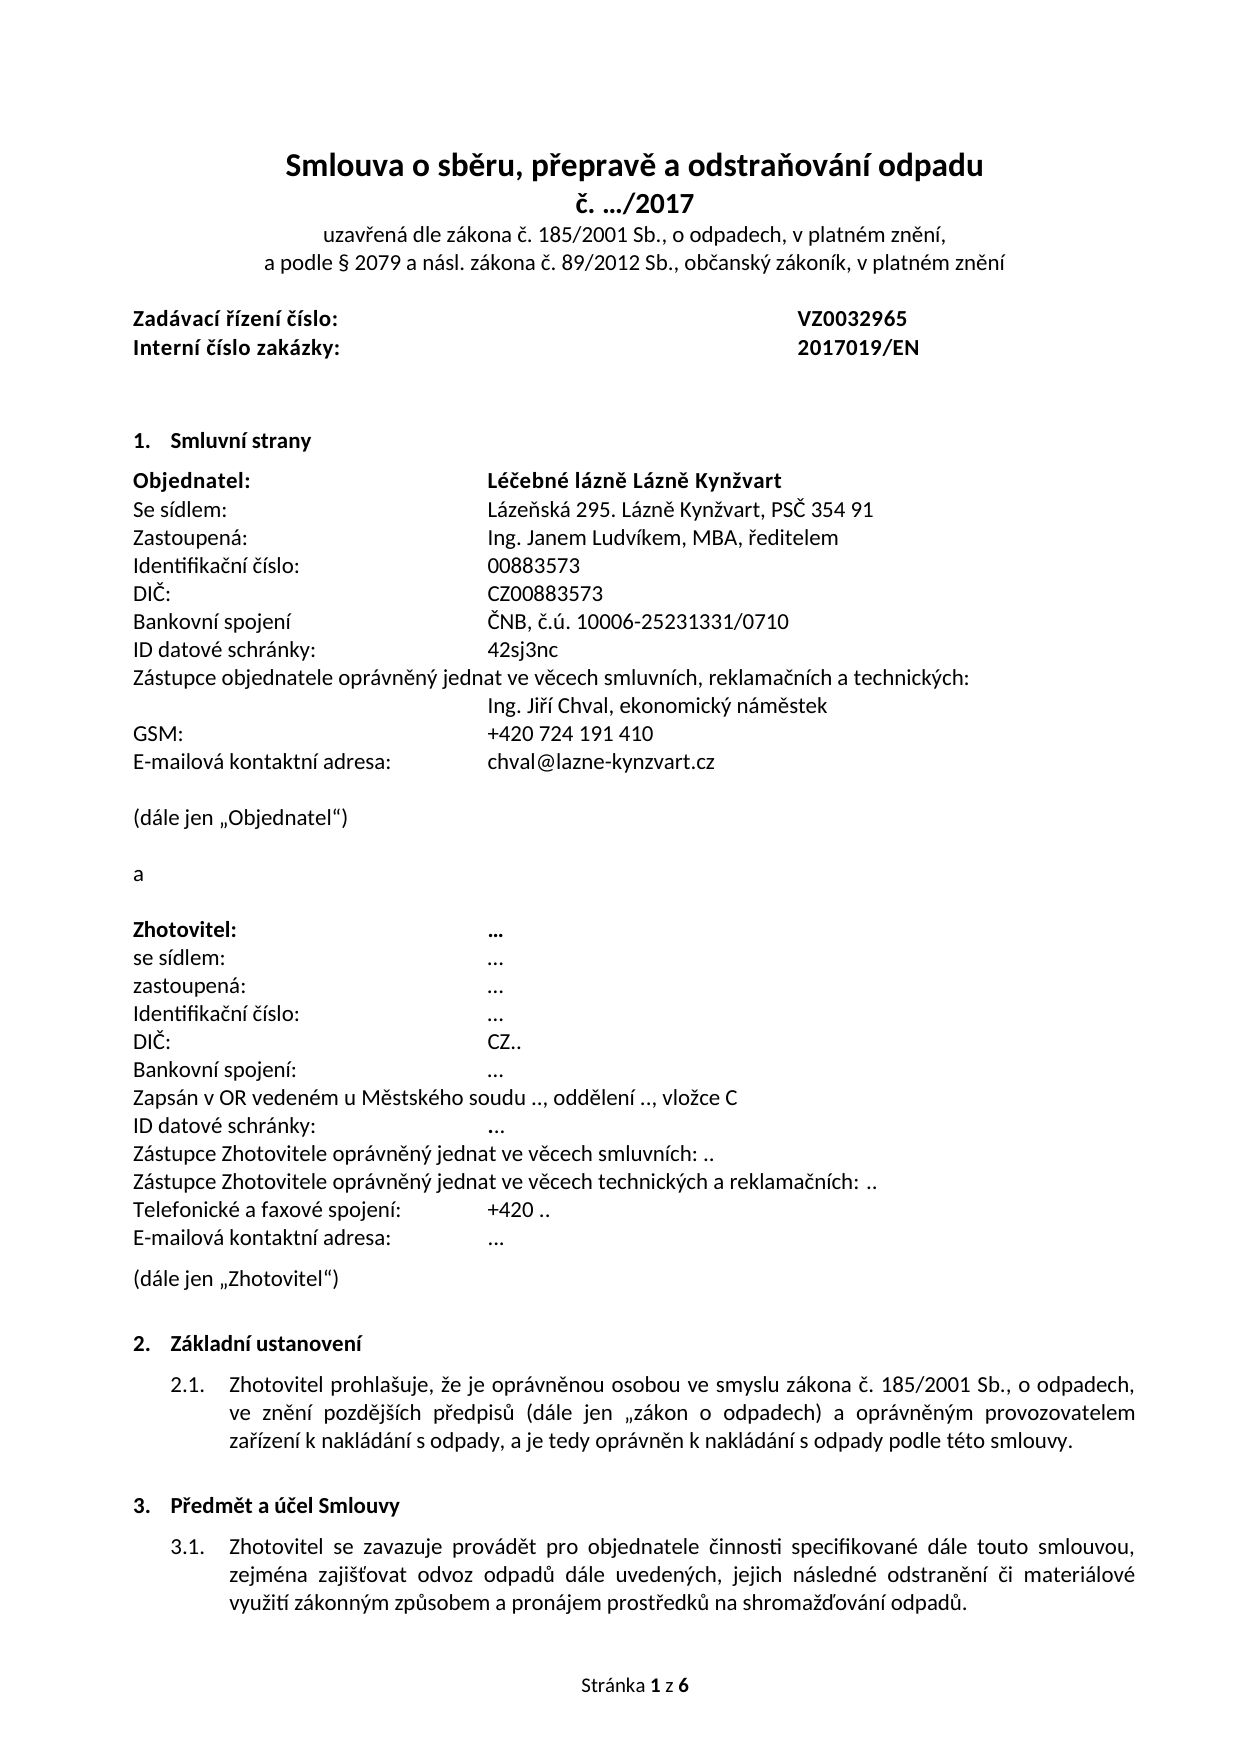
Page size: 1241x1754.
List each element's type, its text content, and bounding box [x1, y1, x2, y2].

text Základní ustanovení [133, 1329, 1137, 1357]
text Zhotovitel se zavazuje provádět pro objednatele činnosti specifikované dále touto smlouvou, zejména zajišťovat odvoz odpadů dále uvedených, jejich následné odstranění či materiálové využití zákonným způsobem a pronájem prostředků na shromažďování odpadů. [170, 1532, 1137, 1616]
text zastoupená: … [133, 971, 1137, 999]
text GSM: +420 724 191 410 [133, 719, 1137, 747]
text Smlouva o sběru, přepravě a odstraňování odpadu [133, 144, 1137, 185]
text Zástupce Zhotovitele oprávněný jednat ve věcech technických a reklamačních: .. [133, 1167, 1137, 1195]
text Objednatel: Léčebné lázně Lázně Kynžvart [133, 467, 1137, 495]
text (dále jen „Objednatel“) [133, 803, 1137, 831]
text Bankovní spojení ČNB, č.ú. 10006-25231331/0710 [133, 607, 1137, 635]
text E-mailová kontaktní adresa: chval@lazne-kynzvart.cz [133, 747, 1137, 775]
text Ing. Jiří Chval, ekonomický náměstek [133, 691, 1137, 719]
subtitle Se sídlem: Lázeňská 295. Lázně Kynžvart, PSČ 354 91 [133, 495, 1137, 523]
text Zadávací řízení číslo: VZ0032965 [133, 304, 1137, 333]
text Smluvní strany [133, 426, 1137, 454]
text Identifikační číslo: … [133, 999, 1137, 1027]
text Zhotovitel: … [133, 915, 1137, 943]
text se sídlem: … [133, 943, 1137, 971]
text (dále jen „Zhotovitel“) [133, 1264, 1137, 1292]
subtitle č. …/2017 [133, 185, 1137, 221]
text DIČ: CZ00883573 [133, 579, 1137, 607]
text Telefonické a faxové spojení: +420 .. [133, 1195, 1137, 1223]
text Interní číslo zakázky: 2017019/EN [133, 333, 1137, 361]
text a podle § 2079 a násl. zákona č. 89/2012 Sb., občanský zákoník, v platném znění [133, 248, 1137, 277]
text a [133, 859, 1137, 887]
text Zhotovitel prohlašuje, že je oprávněnou osobou ve smyslu zákona č. 185/2001 Sb., o odpadech, ve znění pozdějších předpisů (dále jen „zákon o odpadech) a oprávněným provozovatelem zařízení k nakládání s odpady, a je tedy oprávněn k nakládání s odpady podle této smlouvy. [170, 1370, 1137, 1454]
text Zastoupená: Ing. Janem Ludvíkem, MBA, ředitelem [133, 523, 1137, 551]
text E-mailová kontaktní adresa: ... [133, 1223, 1137, 1251]
text Předmět a účel Smlouvy [133, 1491, 1137, 1519]
text Zapsán v OR vedeném u Městského soudu .., oddělení .., vložce C [133, 1083, 1137, 1111]
text ID datové schránky: 42sj3nc [133, 635, 1137, 663]
text Zástupce objednatele oprávněný jednat ve věcech smluvních, reklamačních a technických: [133, 663, 1137, 691]
text ID datové schránky: ... [133, 1111, 1137, 1139]
subtitle Identifikační číslo: 00883573 [133, 551, 1137, 579]
text Zástupce Zhotovitele oprávněný jednat ve věcech smluvních: .. [133, 1139, 1137, 1167]
text Bankovní spojení: … [133, 1055, 1137, 1083]
text uzavřená dle zákona č. 185/2001 Sb., o odpadech, v platném znění, [133, 221, 1137, 248]
text DIČ: CZ.. [133, 1027, 1137, 1055]
